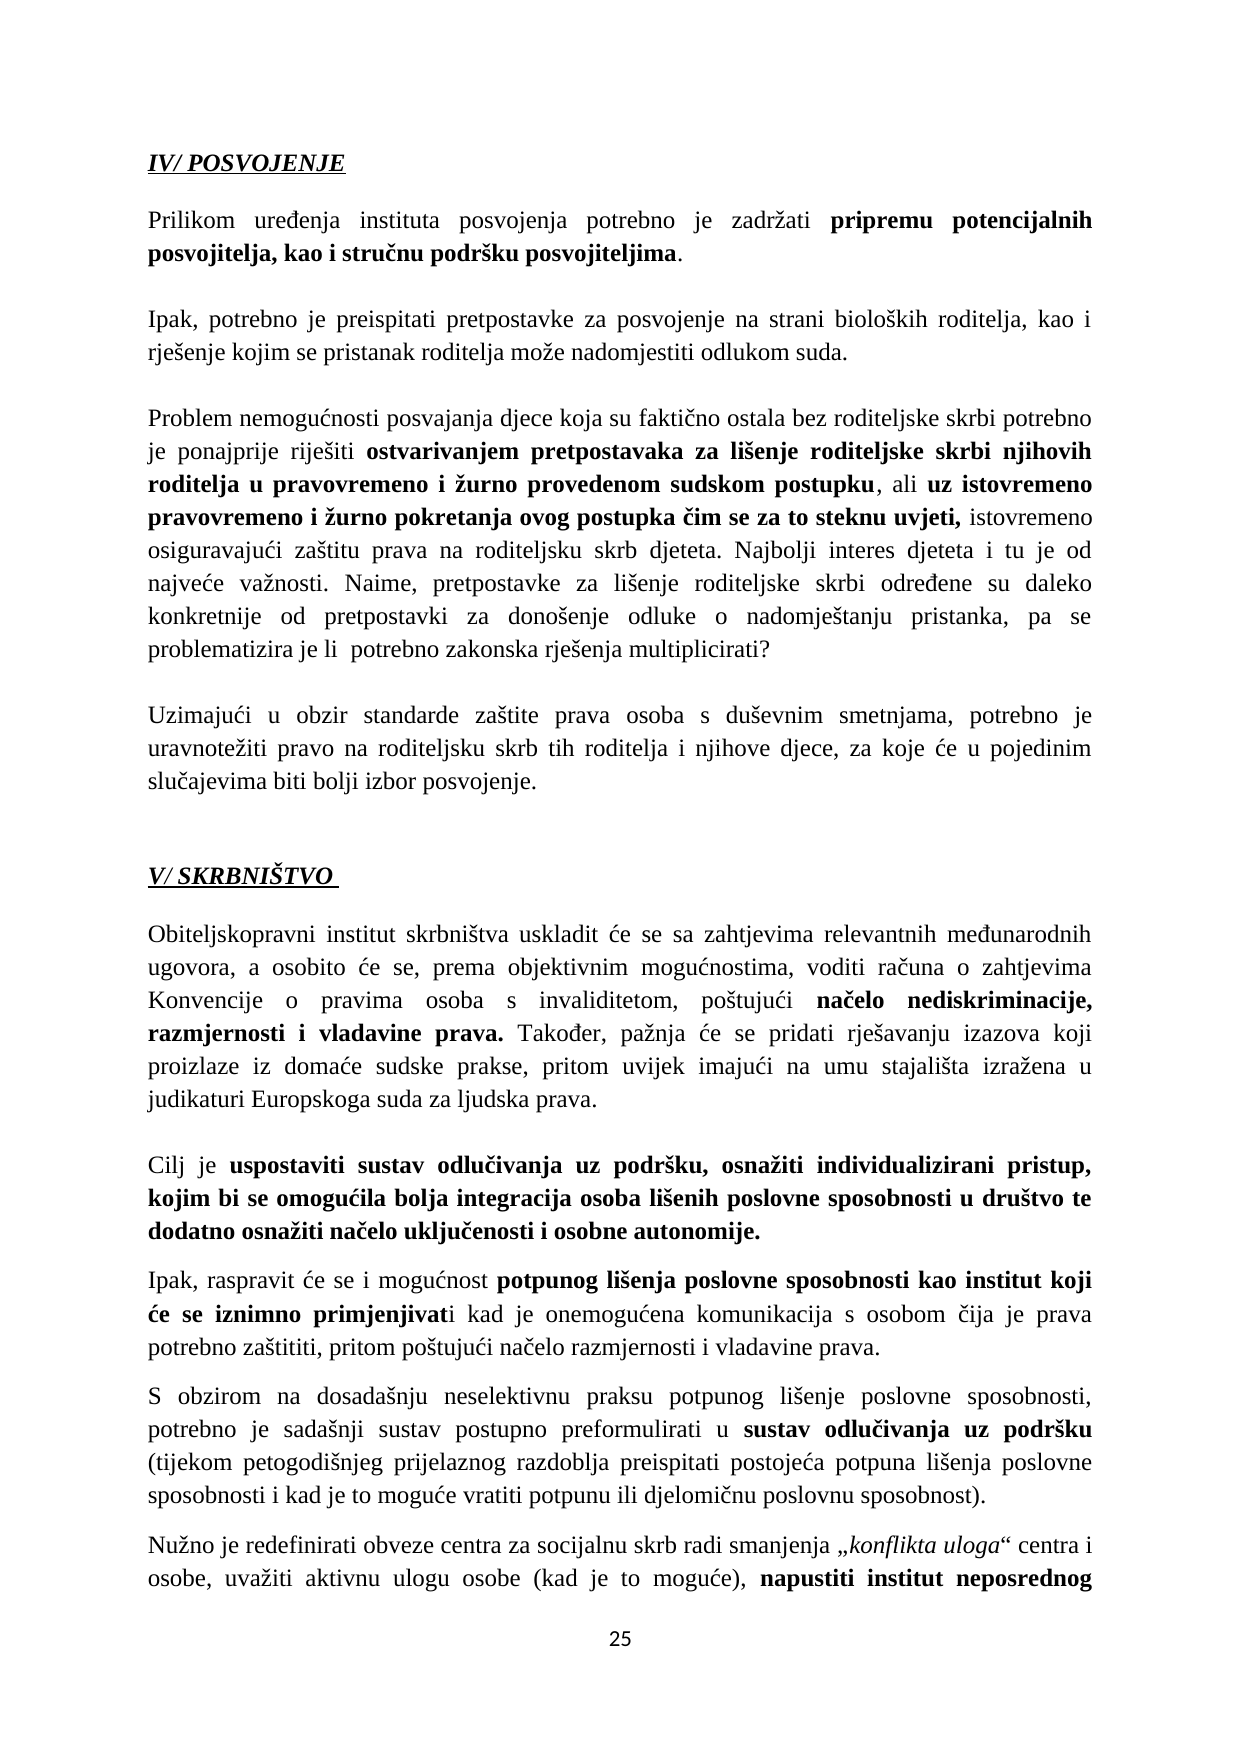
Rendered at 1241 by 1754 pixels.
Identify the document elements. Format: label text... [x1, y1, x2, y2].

text Cilj je uspostaviti sustav odlučivanja uz podršku, osnažiti individualizirani pristup, kojim bi se omogućila bolja integracija osoba lišenih poslovne sposobnosti u društvo te dodatno osnažiti načelo uključenosti i osobne autonomije. [148, 1150, 1093, 1245]
text Ipak, potrebno je preispitati pretpostavke za posvojenje na strani bioloških roditelja, kao i rješenje kojim se pristanak roditelja može nadomjestiti odlukom suda. [148, 304, 1093, 366]
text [148, 1530, 1093, 1592]
text IV/ POSVOJENJE [148, 148, 1093, 176]
text S obzirom na dosadašnju neselektivnu praksu potpunog lišenje poslovne sposobnosti, potrebno je sadašnji sustav postupno preformulirati u sustav odlučivanja uz podršku (tijekom petogodišnjeg prijelaznog razdoblja preispitati postojeća potpuna lišenja poslovne sposobnosti i kad je to moguće vratiti potpunu ili djelomičnu poslovnu sposobnost). [148, 1381, 1093, 1509]
text Ipak, raspravit će se i mogućnost potpunog lišenja poslovne sposobnosti kao institut koji će se iznimno primjenjivati kad je onemogućena komunikacija s osobom čija je prava potrebno zaštititi, pritom poštujući načelo razmjernosti i vladavine prava. [148, 1266, 1093, 1360]
text Problem nemogućnosti posvajanja djece koja su faktično ostala bez roditeljske skrbi potrebno je ponajprije riješiti ostvarivanjem pretpostavaka za lišenje roditeljske skrbi njihovih roditelja u pravovremeno i žurno provedenom sudskom postupku, ali uz istovremeno pravovremeno i žurno pokretanja ovog postupka čim se za to steknu uvjeti, istovremeno osiguravajući zaštitu prava na roditeljsku skrb djeteta. Najbolji interes djeteta i tu je od najveće važnosti. Naime, pretpostavke za lišenje roditeljske skrbi određene su daleko konkretnije od pretpostavki za donošenje odluke o nadomještanju pristanka, pa se problematizira je li potrebno zakonska rješenja multiplicirati? [148, 403, 1093, 663]
text Uzimajući u obzir standarde zaštite prava osoba s duševnim smetnjama, potrebno je uravnotežiti pravo na roditeljsku skrb tih roditelja i njihove djece, za koje će u pojedinim slučajevima biti bolji izbor posvojenje. [148, 700, 1093, 795]
text Obiteljskopravni institut skrbništva uskladit će se sa zahtjevima relevantnih međunarodnih ugovora, a osobito će se, prema objektivnim mogućnostima, voditi računa o zahtjevima Konvencije o pravima osoba s invaliditetom, poštujući načelo nediskriminacije, razmjernosti i vladavine prava. Također, pažnja će se pridati rješavanju izazova koji proizlaze iz domaće sudske prakse, pritom uvijek imajući na umu stajališta izražena u judikaturi Europskoga suda za ljudska prava. [148, 919, 1093, 1113]
text V/ SKRBNIŠTVO [148, 861, 1093, 890]
text Prilikom uređenja instituta posvojenja potrebno je zadržati pripremu potencijalnih posvojitelja, kao i stručnu podršku posvojiteljima. [148, 205, 1093, 267]
